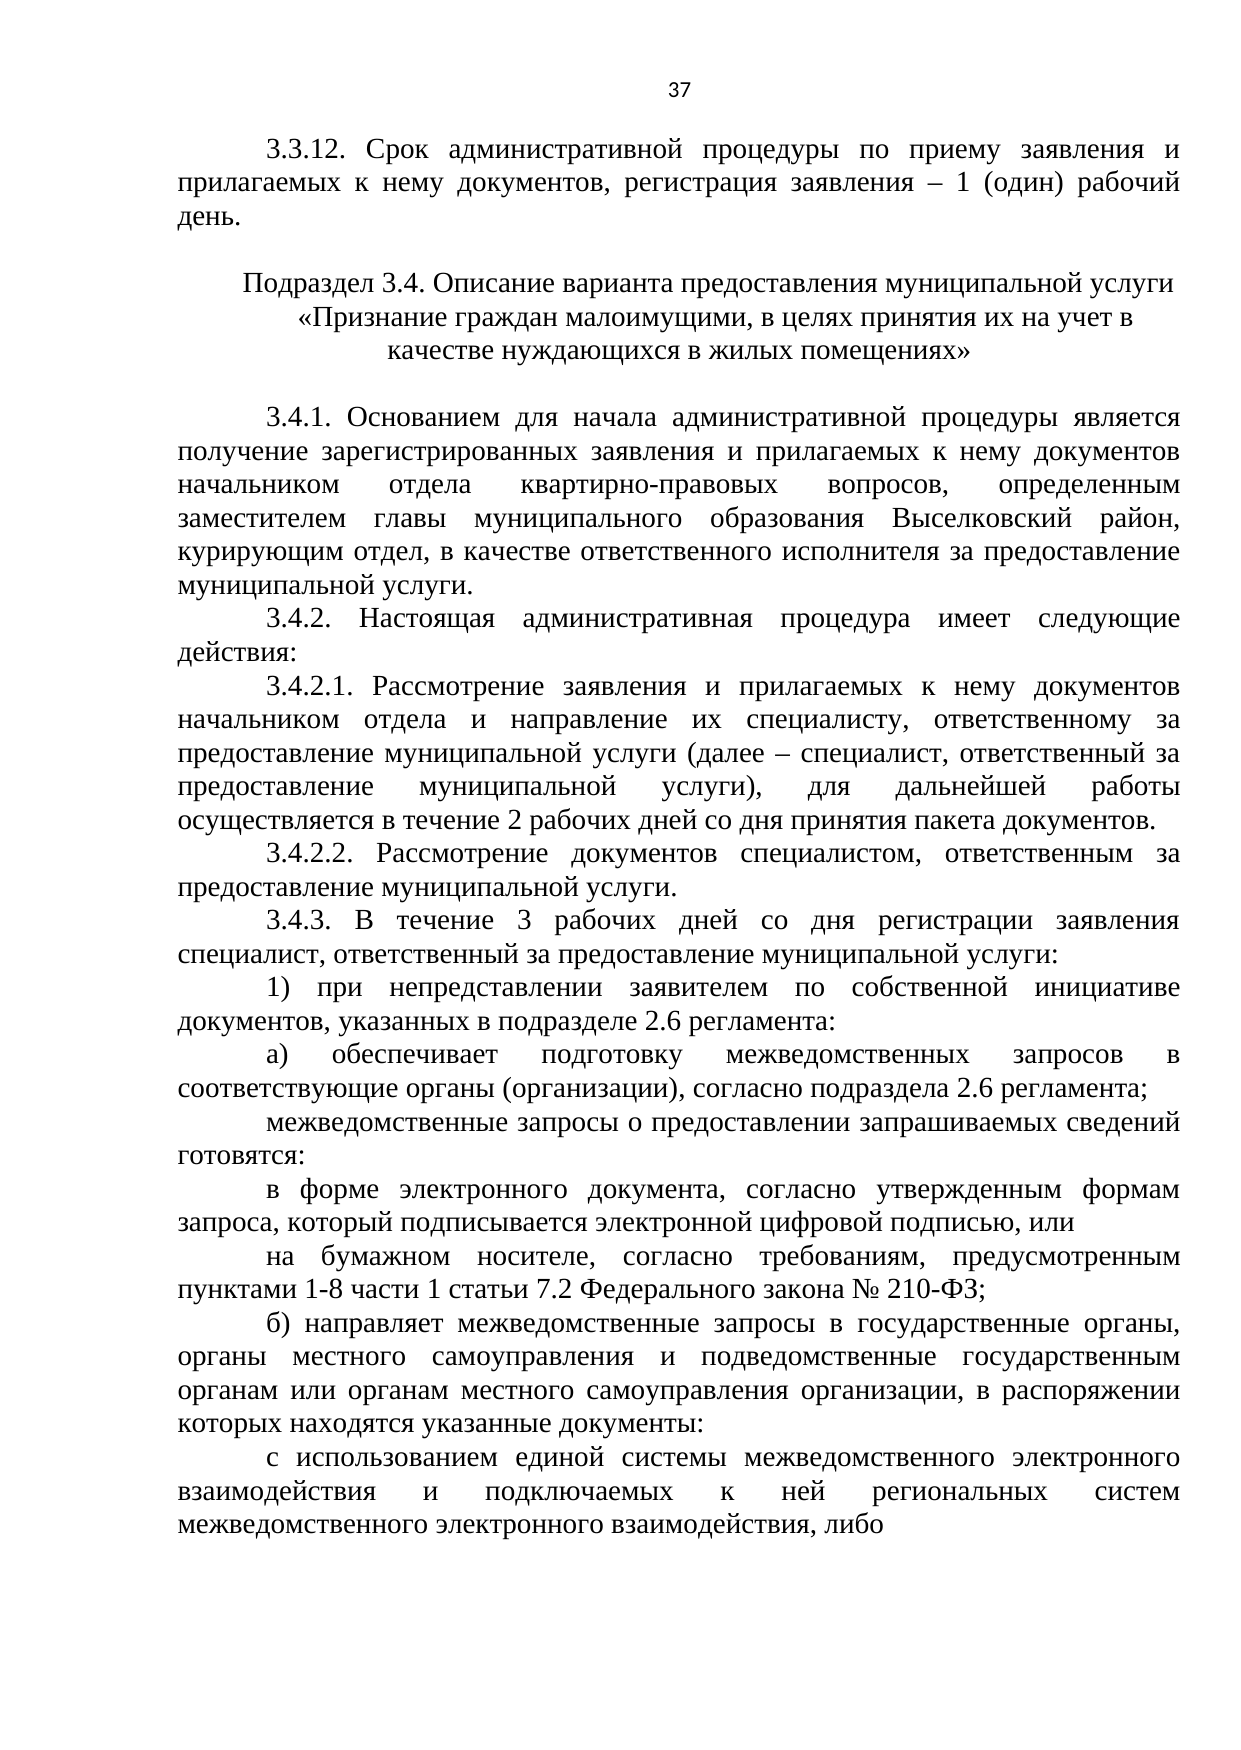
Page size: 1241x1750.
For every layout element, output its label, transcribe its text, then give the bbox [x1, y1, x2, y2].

text а) обеспечивает подготовку межведомственных запросов в соответствующие органы (организации), согласно подраздела 2.6 регламента; [177, 1037, 1181, 1104]
text Подраздел 3.4. Описание варианта предоставления муниципальной услуги [177, 265, 1181, 299]
text в форме электронного документа, согласно утвержденным формам запроса, который подписывается электронной цифровой подписью, или [177, 1171, 1181, 1238]
text на бумажном носителе, согласно требованиям, предусмотренным пунктами 1-8 части 1 статьи 7.2 Федерального закона № 210-ФЗ; [177, 1238, 1181, 1305]
text 3.4.2.2. Рассмотрение документов специалистом, ответственным за предоставление муниципальной услуги. [177, 835, 1181, 902]
text «Признание граждан малоимущими, в целях принятия их на учет в качестве нуждающихся в жилых помещениях» [177, 299, 1181, 366]
text 3.4.3. В течение 3 рабочих дней со дня регистрации заявления специалист, ответственный за предоставление муниципальной услуги: [177, 902, 1181, 969]
text 3.4.2. Настоящая административная процедура имеет следующие действия: [177, 601, 1181, 668]
text б) направляет межведомственные запросы в государственные органы, органы местного самоуправления и подведомственные государственным органам или органам местного самоуправления организации, в распоряжении которых находятся указанные документы: [177, 1305, 1181, 1439]
text 1) при непредставлении заявителем по собственной инициативе документов, указанных в подразделе 2.6 регламента: [177, 969, 1181, 1037]
text 3.4.2.1. Рассмотрение заявления и прилагаемых к нему документов начальником отдела и направление их специалисту, ответственному за предоставление муниципальной услуги (далее – специалист, ответственный за предоставление муниципальной услуги), для дальнейшей работы осуществляется в течение 2 рабочих дней со дня принятия пакета документов. [177, 668, 1181, 835]
text с использованием единой системы межведомственного электронного взаимодействия и подключаемых к ней региональных систем межведомственного электронного взаимодействия, либо [177, 1439, 1181, 1540]
text 3.4.1. Основанием для начала административной процедуры является получение зарегистрированных заявления и прилагаемых к нему документов начальником отдела квартирно-правовых вопросов, определенным заместителем главы муниципального образования Выселковский район, курирующим отдел, в качестве ответственного исполнителя за предоставление муниципальной услуги. [177, 399, 1181, 601]
text межведомственные запросы о предоставлении запрашиваемых сведений готовятся: [177, 1104, 1181, 1171]
text 3.3.12. Срок административной процедуры по приему заявления и прилагаемых к нему документов, регистрация заявления – 1 (один) рабочий день. [177, 131, 1181, 232]
